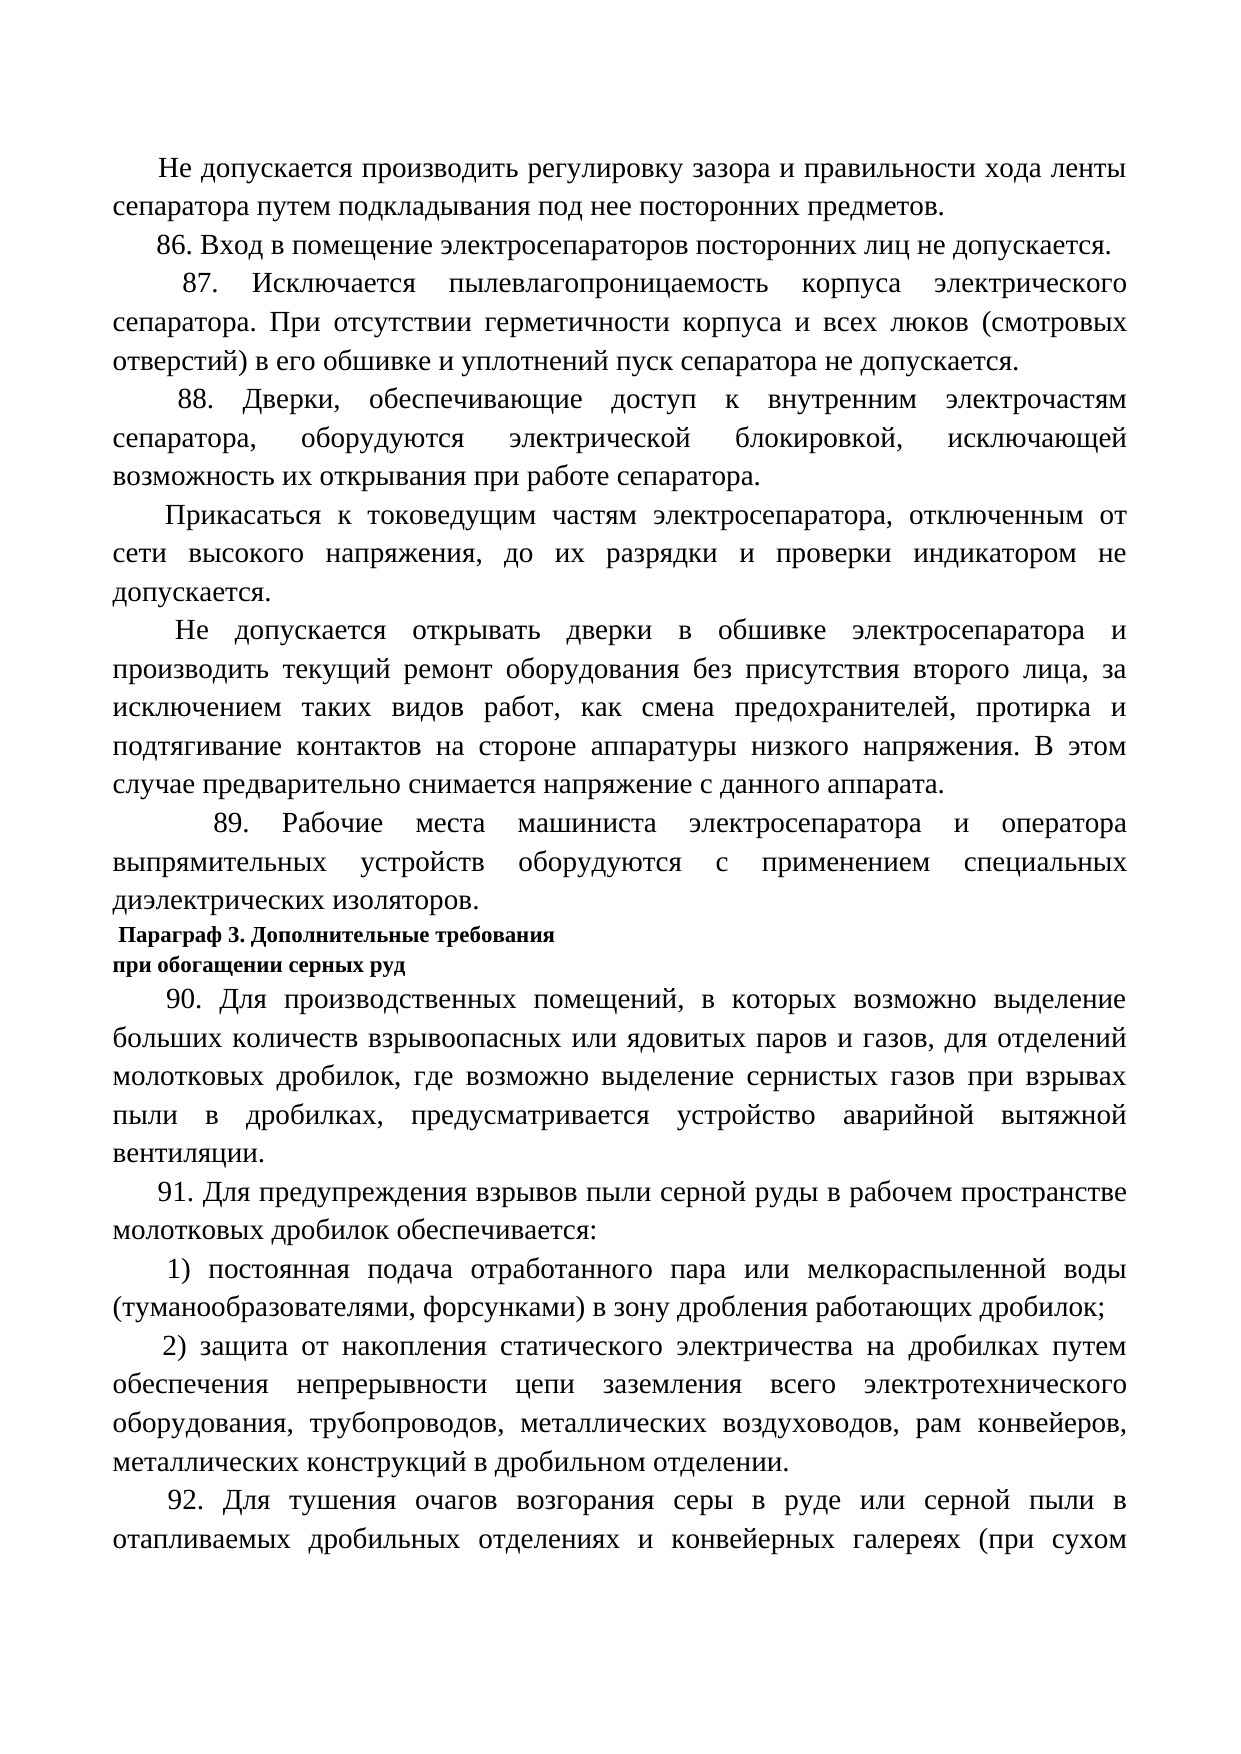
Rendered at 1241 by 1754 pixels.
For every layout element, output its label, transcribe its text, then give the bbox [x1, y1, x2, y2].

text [112, 1482, 1128, 1554]
text 87. Исключается пылевлагопроницаемость корпуса электрического сепаратора. При отсутствии герметичности корпуса и всех люков (смотровых отверстий) в его обшивке и уплотнений пуск сепаратора не допускается. [112, 266, 1128, 376]
text Параграф 3. Дополнительные требования при обогащении серных руд [112, 921, 1128, 977]
text Не допускается открывать дверки в обшивке электросепаратора и производить текущий ремонт оборудования без присутствия второго лица, за исключением таких видов работ, как смена предохранителей, протирка и подтягивание контактов на стороне аппаратуры низкого напряжения. В этом случае предварительно снимается напряжение с данного аппарата. [112, 612, 1128, 800]
text 1) постоянная подача отработанного пара или мелкораспыленной воды (туманообразователями, форсунками) в зону дробления работающих дробилок; [112, 1251, 1128, 1323]
text 91. Для предупреждения взрывов пыли серной руды в рабочем пространстве молотковых дробилок обеспечивается: [112, 1174, 1128, 1246]
text 86. Вход в помещение электросепараторов посторонних лиц не допускается. [112, 227, 1128, 261]
text 89. Рабочие места машиниста электросепаратора и оператора выпрямительных устройств оборудуются с применением специальных диэлектрических изоляторов. [112, 805, 1128, 916]
text 88. Дверки, обеспечивающие доступ к внутренним электрочастям сепаратора, оборудуются электрической блокировкой, исключающей возможность их открывания при работе сепаратора. [112, 381, 1128, 492]
text Не допускается производить регулировку зазора и правильности хода ленты сепаратора путем подкладывания под нее посторонних предметов. [112, 150, 1128, 222]
text 2) защита от накопления статического электричества на дробилках путем обеспечения непрерывности цепи заземления всего электротехнического оборудования, трубопроводов, металлических воздуховодов, рам конвейеров, металлических конструкций в дробильном отделении. [112, 1328, 1128, 1477]
text Прикасаться к токоведущим частям электросепаратора, отключенным от сети высокого напряжения, до их разрядки и проверки индикатором не допускается. [112, 497, 1128, 607]
text 90. Для производственных помещений, в которых возможно выделение больших количеств взрывоопасных или ядовитых паров и газов, для отделений молотковых дробилок, где возможно выделение сернистых газов при взрывах пыли в дробилках, предусматривается устройство аварийной вытяжной вентиляции. [112, 981, 1128, 1169]
